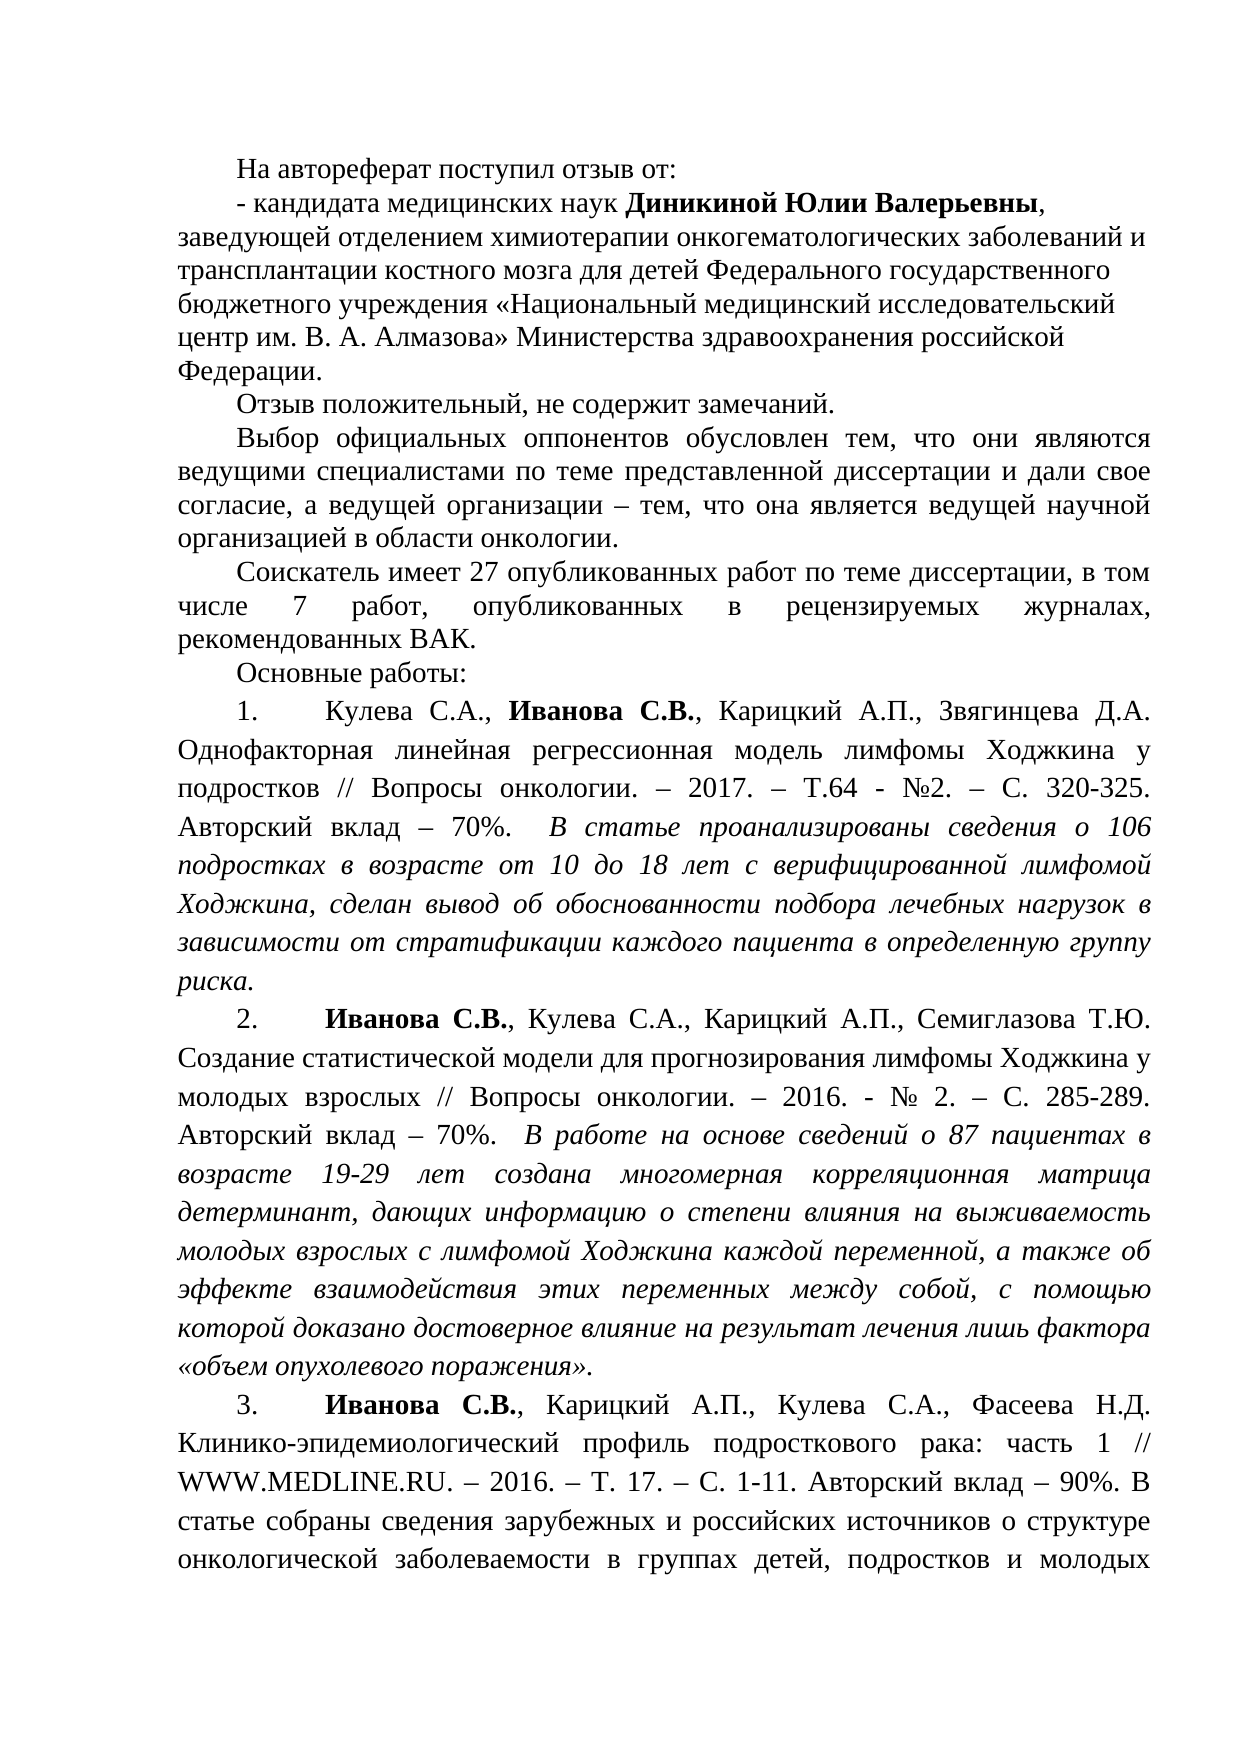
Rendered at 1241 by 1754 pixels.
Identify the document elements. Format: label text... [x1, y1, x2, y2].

list Иванова С.В., Кулева С.А., Карицкий А.П., Семиглазова Т.Ю. Создание статистической модели для прогнозирования лимфомы Ходжкина у молодых взрослых // Вопросы онкологии. – 2016. - № 2. – С. 285-289. Авторский вклад – 70%. В работе на основе сведений о 87 пациентах в возрасте 19-29 лет создана многомерная корреляционная матрица детерминант, дающих информацию о степени влияния на выживаемость молодых взрослых с лимфомой Ходжкина каждой переменной, а также об эффекте взаимодействия этих переменных между собой, с помощью которой доказано достоверное влияние на результат лечения лишь фактора «объем опухолевого поражения». [177, 1002, 1152, 1382]
text На автореферат поступил отзыв от: [177, 152, 1152, 185]
text Соискатель имеет 27 опубликованных работ по теме диссертации, в том числе 7 работ, опубликованных в рецензируемых журналах, рекомендованных ВАК. [177, 554, 1152, 655]
text Отзыв положительный, не содержит замечаний. [177, 386, 1152, 420]
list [177, 1387, 1152, 1575]
text Выбор официальных оппонентов обусловлен тем, что они являются ведущими специалистами по теме представленной диссертации и дали свое согласие, а ведущей организации – тем, что она является ведущей научной организацией в области онкологии. [177, 420, 1152, 554]
text Основные работы: [177, 655, 1152, 688]
list Кулева С.А., Иванова С.В., Карицкий А.П., Звягинцева Д.А. Однофакторная линейная регрессионная модель лимфомы Ходжкина у подростков // Вопросы онкологии. – 2017. – Т.64 - №2. – С. 320-325. Авторский вклад – 70%. В статье проанализированы сведения о 106 подростках в возрасте от 10 до 18 лет с верифицированной лимфомой Ходжкина, сделан вывод об обоснованности подбора лечебных нагрузок в зависимости от стратификации каждого пациента в определенную группу риска. [177, 693, 1152, 997]
text - кандидата медицинских наук Диникиной Юлии Валерьевны, заведующей отделением химиотерапии онкогематологических заболеваний и трансплантации костного мозга для детей Федерального государственного бюджетного учреждения «Национальный медицинский исследовательский центр им. В. А. Алмазова» Министерства здравоохранения российской Федерации. [177, 185, 1152, 386]
